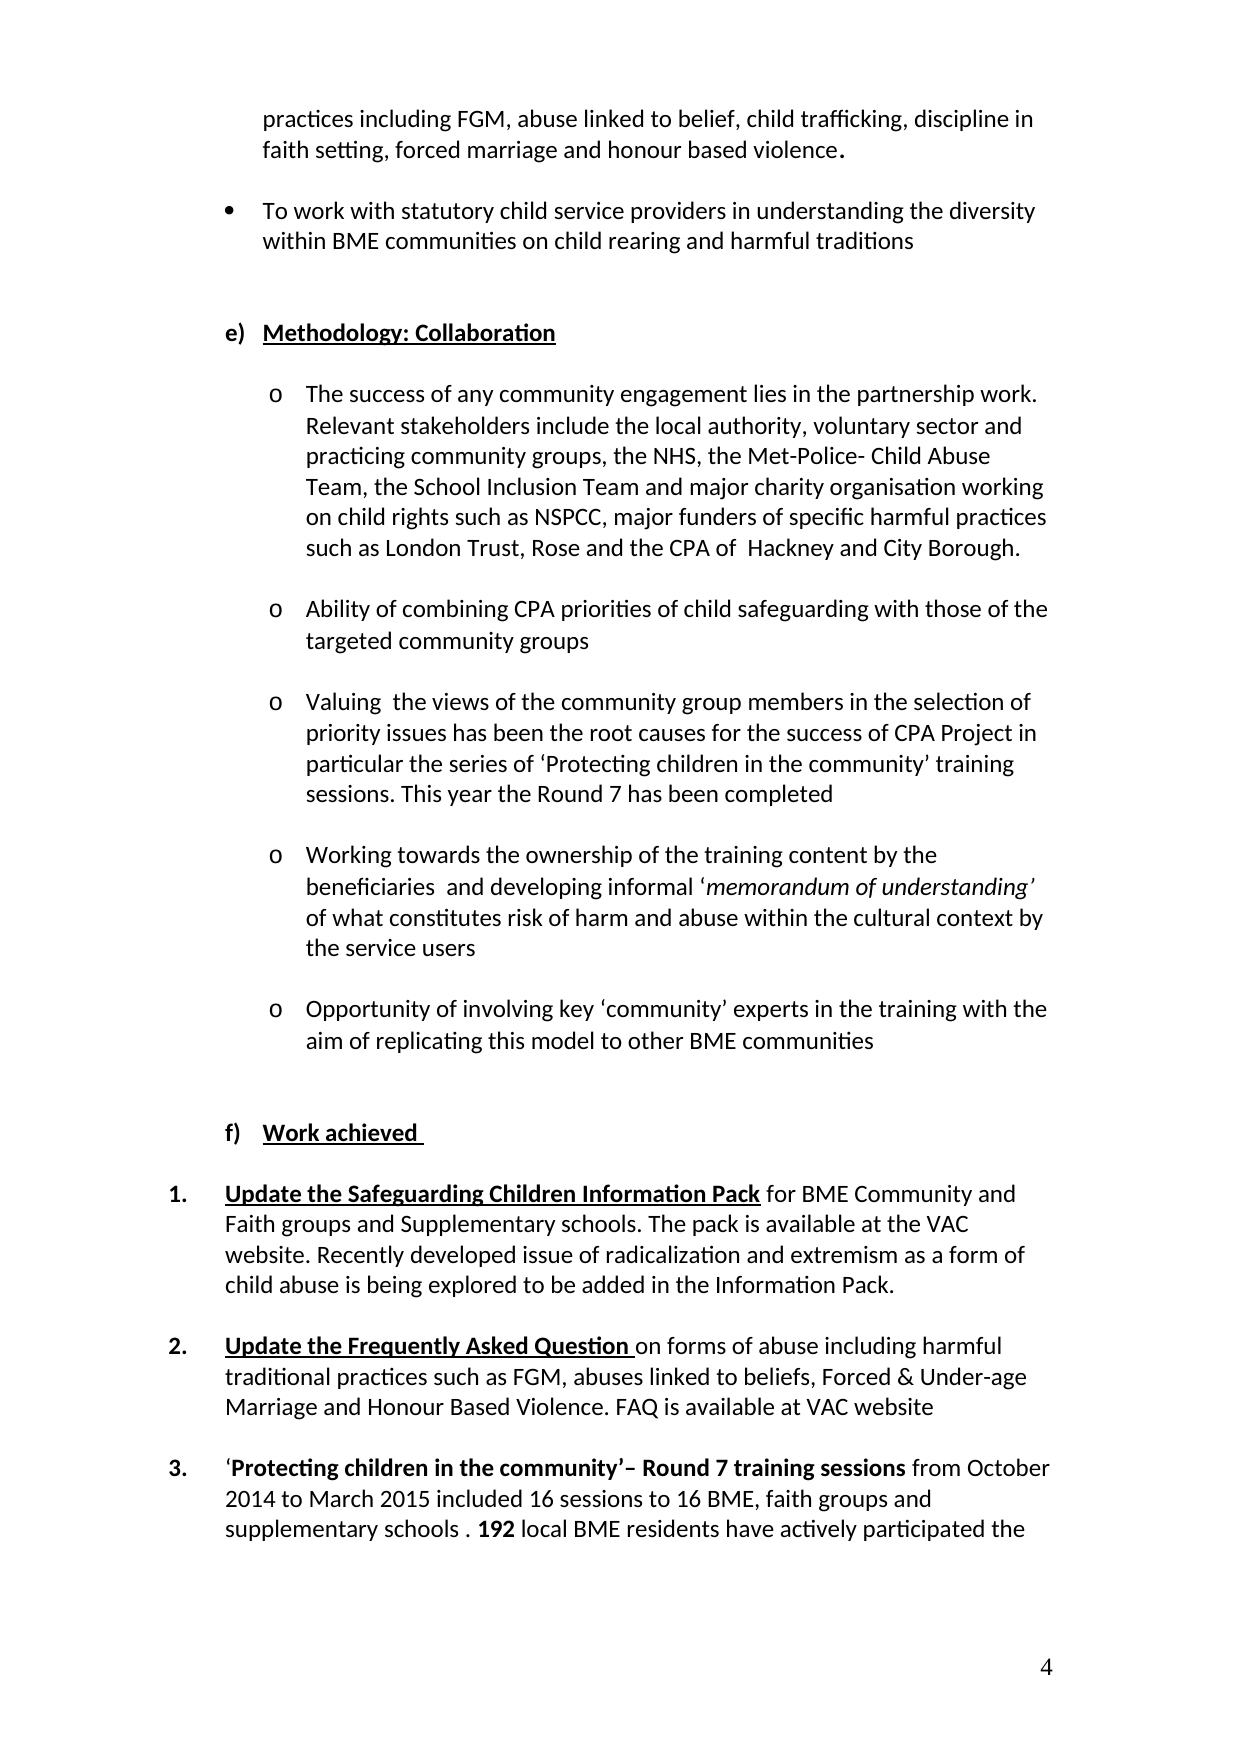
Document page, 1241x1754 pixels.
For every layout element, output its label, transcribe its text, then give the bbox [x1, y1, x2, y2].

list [225, 103, 1053, 164]
list Valuing the views of the community group members in the selection of priority issues has been the root causes for the success of CPA Project in particular the series of ‘Protecting children in the community’ training sessions. This year the Round 7 has been completed [268, 686, 1053, 809]
list Work achieved [225, 1117, 1053, 1147]
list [187, 1453, 1053, 1544]
list Opportunity of involving key ‘community’ experts in the training with the aim of replicating this model to other BME communities [268, 993, 1053, 1056]
list Methodology: Collaboration [225, 317, 1053, 348]
list Ability of combining CPA priorities of child safeguarding with those of the targeted community groups [268, 593, 1053, 655]
list The success of any community engagement lies in the partnership work. Relevant stakeholders include the local authority, voluntary sector and practicing community groups, the NHS, the Met-Police- Child Abuse Team, the School Inclusion Team and major charity organisation working on child rights such as NSPCC, major funders of specific harmful practices such as London Trust, Rose and the CPA of Hackney and City Borough. [268, 378, 1053, 562]
list Update the Safeguarding Children Information Pack for BME Community and Faith groups and Supplementary schools. The pack is available at the VAC website. Recently developed issue of radicalization and extremism as a form of child abuse is being explored to be added in the Information Pack. [187, 1178, 1053, 1300]
list To work with statutory child service providers in understanding the diversity within BME communities on child rearing and harmful traditions [225, 195, 1053, 256]
list Update the Frequently Asked Question on forms of abuse including harmful traditional practices such as FGM, abuses linked to beliefs, Forced & Under-age Marriage and Honour Based Violence. FAQ is available at VAC website [187, 1331, 1053, 1422]
list Working towards the ownership of the training content by the beneficiaries and developing informal ‘memorandum of understanding’ of what constitutes risk of harm and abuse within the cultural context by the service users [268, 840, 1053, 963]
